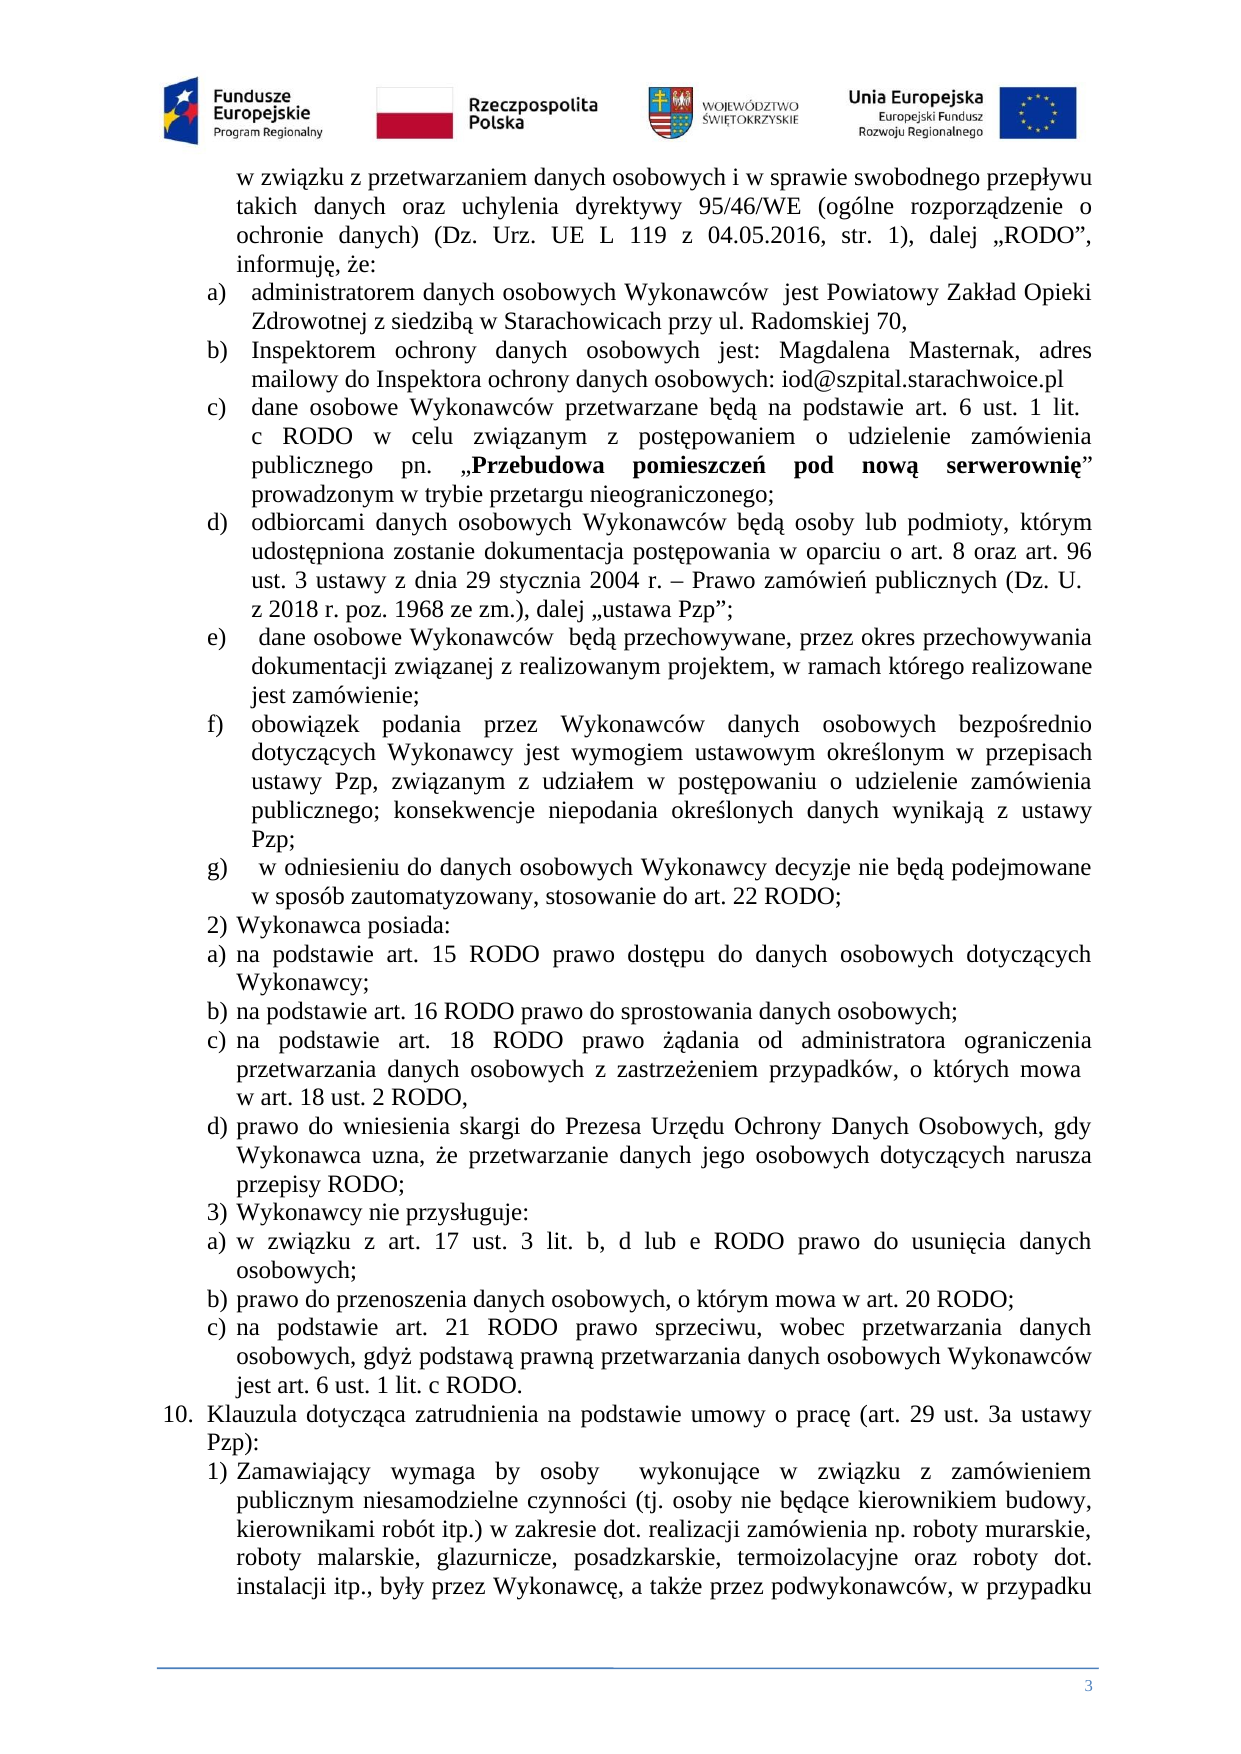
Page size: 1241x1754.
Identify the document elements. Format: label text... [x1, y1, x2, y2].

list prawo do wniesienia skargi do Prezesa Urzędu Ochrony Danych Osobowych, gdy Wykonawca uzna, że przetwarzanie danych jego osobowych dotyczących narusza przepisy RODO; [207, 1111, 1093, 1197]
list na podstawie art. 16 RODO prawo do sprostowania danych osobowych; [207, 996, 1093, 1025]
list odbiorcami danych osobowych Wykonawców będą osoby lub podmioty, którym udostępniona zostanie dokumentacja postępowania w oparciu o art. 8 oraz art. 96 ust. 3 ustawy z dnia 29 stycznia 2004 r. – Prawo zamówień publicznych (Dz. U. z 2018 r. poz. 1968 ze zm.), dalej „ustawa Pzp”; [207, 507, 1093, 622]
list obowiązek podania przez Wykonawców danych osobowych bezpośrednio dotyczących Wykonawcy jest wymogiem ustawowym określonym w przepisach ustawy Pzp, związanym z udziałem w postępowaniu o udzielenie zamówienia publicznego; konsekwencje niepodania określonych danych wynikają z ustawy Pzp; [207, 709, 1093, 852]
list dane osobowe Wykonawców będą przechowywane, przez okres przechowywania dokumentacji związanej z realizowanym projektem, w ramach którego realizowane jest zamówienie; [207, 622, 1093, 709]
list Inspektorem ochrony danych osobowych jest: Magdalena Masternak, adres mailowy do Inspektora ochrony danych osobowych: iod@szpital.starachwoice.pl [207, 335, 1093, 392]
list Wykonawca posiada: [207, 910, 1093, 939]
list Klauzula dotycząca zatrudnienia na podstawie umowy o pracę (art. 29 ust. 3a ustawy Pzp): [162, 1399, 1093, 1456]
list w odniesieniu do danych osobowych Wykonawcy decyzje nie będą podejmowane w sposób zautomatyzowany, stosowanie do art. 22 RODO; [207, 852, 1093, 910]
list na podstawie art. 18 RODO prawo żądania od administratora ograniczenia przetwarzania danych osobowych z zastrzeżeniem przypadków, o których mowa w art. 18 ust. 2 RODO, [207, 1025, 1093, 1111]
list prawo do przenoszenia danych osobowych, o którym mowa w art. 20 RODO; [207, 1284, 1093, 1312]
list Wykonawcy nie przysługuje: [207, 1197, 1093, 1226]
list dane osobowe Wykonawców przetwarzane będą na podstawie art. 6 ust. 1 lit. c RODO w celu związanym z postępowaniem o udzielenie zamówienia publicznego pn. „Przebudowa pomieszczeń pod nową serwerownię” prowadzonym w trybie przetargu nieograniczonego; [207, 392, 1093, 507]
list w związku z art. 17 ust. 3 lit. b, d lub e RODO prawo do usunięcia danych osobowych; [207, 1226, 1093, 1284]
picture [147, 59, 1093, 163]
list na podstawie art. 15 RODO prawo dostępu do danych osobowych dotyczących Wykonawcy; [207, 939, 1093, 996]
list na podstawie art. 21 RODO prawo sprzeciwu, wobec przetwarzania danych osobowych, gdyż podstawą prawną przetwarzania danych osobowych Wykonawców jest art. 6 ust. 1 lit. c RODO. [207, 1312, 1093, 1399]
list administratorem danych osobowych Wykonawców jest Powiatowy Zakład Opieki Zdrowotnej z siedzibą w Starachowicach przy ul. Radomskiej 70, [207, 277, 1093, 335]
